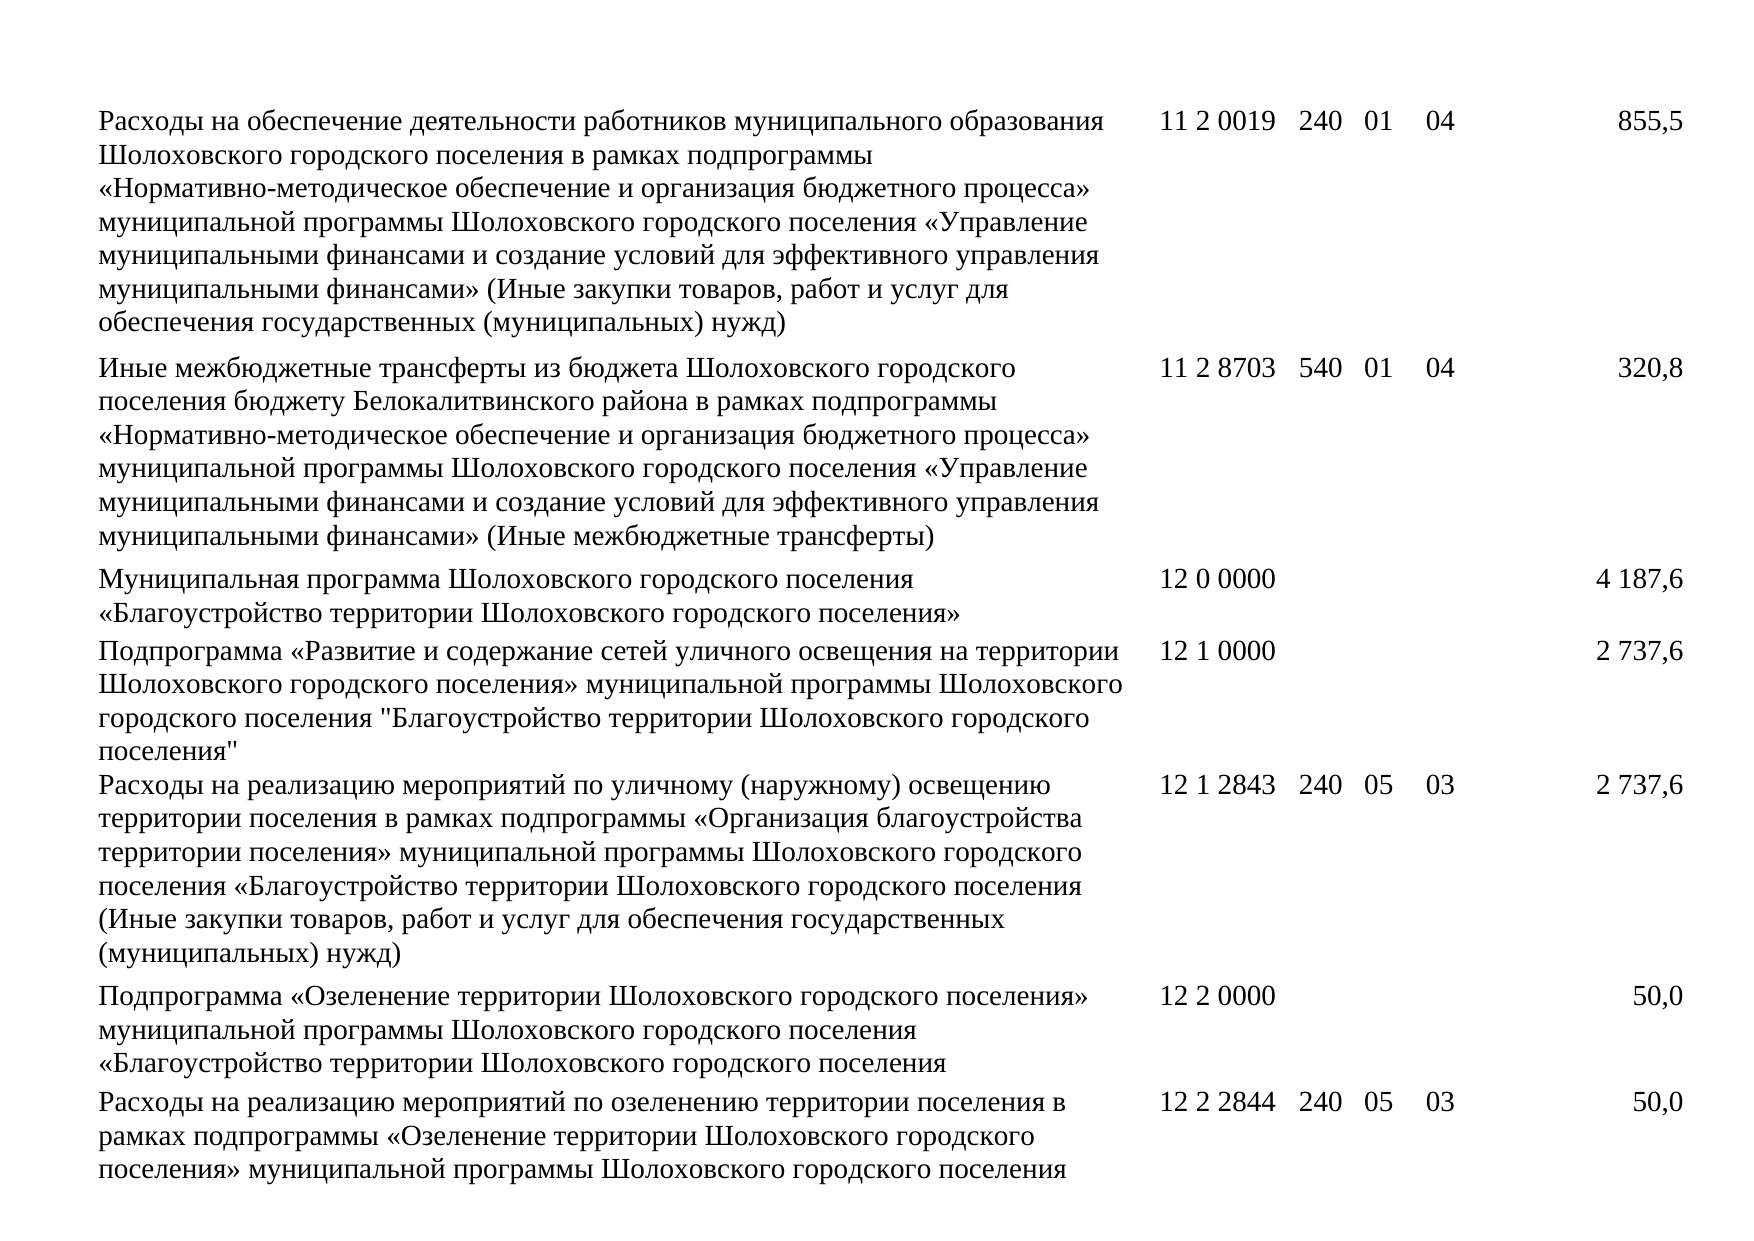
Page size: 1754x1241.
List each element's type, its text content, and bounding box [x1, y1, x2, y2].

text Подпрограмма «Озеленение территории Шолоховского городского поселения» 12 2 0000 50,0 [89, 978, 1698, 1012]
text Расходы на обеспечение деятельности работников муниципального образования 11 2 0019 240 01 04 855,5 [89, 103, 1698, 137]
text муниципальными финансами и создание условий для эффективного управления [89, 484, 1698, 518]
text поселения бюджету Белокалитвинского района в рамках подпрограммы [89, 383, 1698, 417]
text Муниципальная программа Шолоховского городского поселения 12 0 0000 4 187,6 [89, 561, 1698, 595]
text Иные межбюджетные трансферты из бюджета Шолоховского городского 11 2 8703 540 01 04 320,8 [89, 350, 1698, 383]
text Расходы на реализацию мероприятий по уличному (наружному) освещению 12 1 2843 240 05 03 2 737,6 [89, 767, 1698, 801]
text «Благоустройство территории Шолоховского городского поселения [89, 1046, 1698, 1079]
text (муниципальных) нужд) [89, 935, 1698, 968]
text Шолоховского городского поселения в рамках подпрограммы [89, 137, 1698, 170]
text поселения «Благоустройство территории Шолоховского городского поселения [89, 868, 1698, 901]
text муниципальными финансами и создание условий для эффективного управления [89, 237, 1698, 271]
text территории поселения» муниципальной программы Шолоховского городского [89, 834, 1698, 868]
text муниципальными финансами» (Иные закупки товаров, работ и услуг для [89, 271, 1698, 304]
text (Иные закупки товаров, работ и услуг для обеспечения государственных [89, 901, 1698, 935]
text муниципальной программы Шолоховского городского поселения [89, 1012, 1698, 1046]
text поселения» муниципальной программы Шолоховского городского поселения [89, 1152, 1698, 1185]
text Расходы на реализацию мероприятий по озеленению территории поселения в 12 2 2844 240 05 03 50,0 [89, 1084, 1698, 1118]
text «Нормативно-методическое обеспечение и организация бюджетного процесса» [89, 417, 1698, 451]
text муниципальной программы Шолоховского городского поселения «Управление [89, 204, 1698, 237]
text Подпрограмма «Развитие и содержание сетей уличного освещения на территории 12 1 0000 2 737,6 [89, 633, 1698, 666]
text муниципальными финансами» (Иные межбюджетные трансферты) [89, 518, 1698, 551]
text обеспечения государственных (муниципальных) нужд) [89, 304, 1698, 338]
text городского поселения "Благоустройство территории Шолоховского городского [89, 700, 1698, 733]
text территории поселения в рамках подпрограммы «Организация благоустройства [89, 801, 1698, 834]
text муниципальной программы Шолоховского городского поселения «Управление [89, 451, 1698, 484]
text «Благоустройство территории Шолоховского городского поселения» [89, 595, 1698, 628]
text «Нормативно-методическое обеспечение и организация бюджетного процесса» [89, 170, 1698, 204]
text поселения" [89, 733, 1698, 767]
text Шолоховского городского поселения» муниципальной программы Шолоховского [89, 666, 1698, 700]
text рамках подпрограммы «Озеленение территории Шолоховского городского [89, 1118, 1698, 1152]
